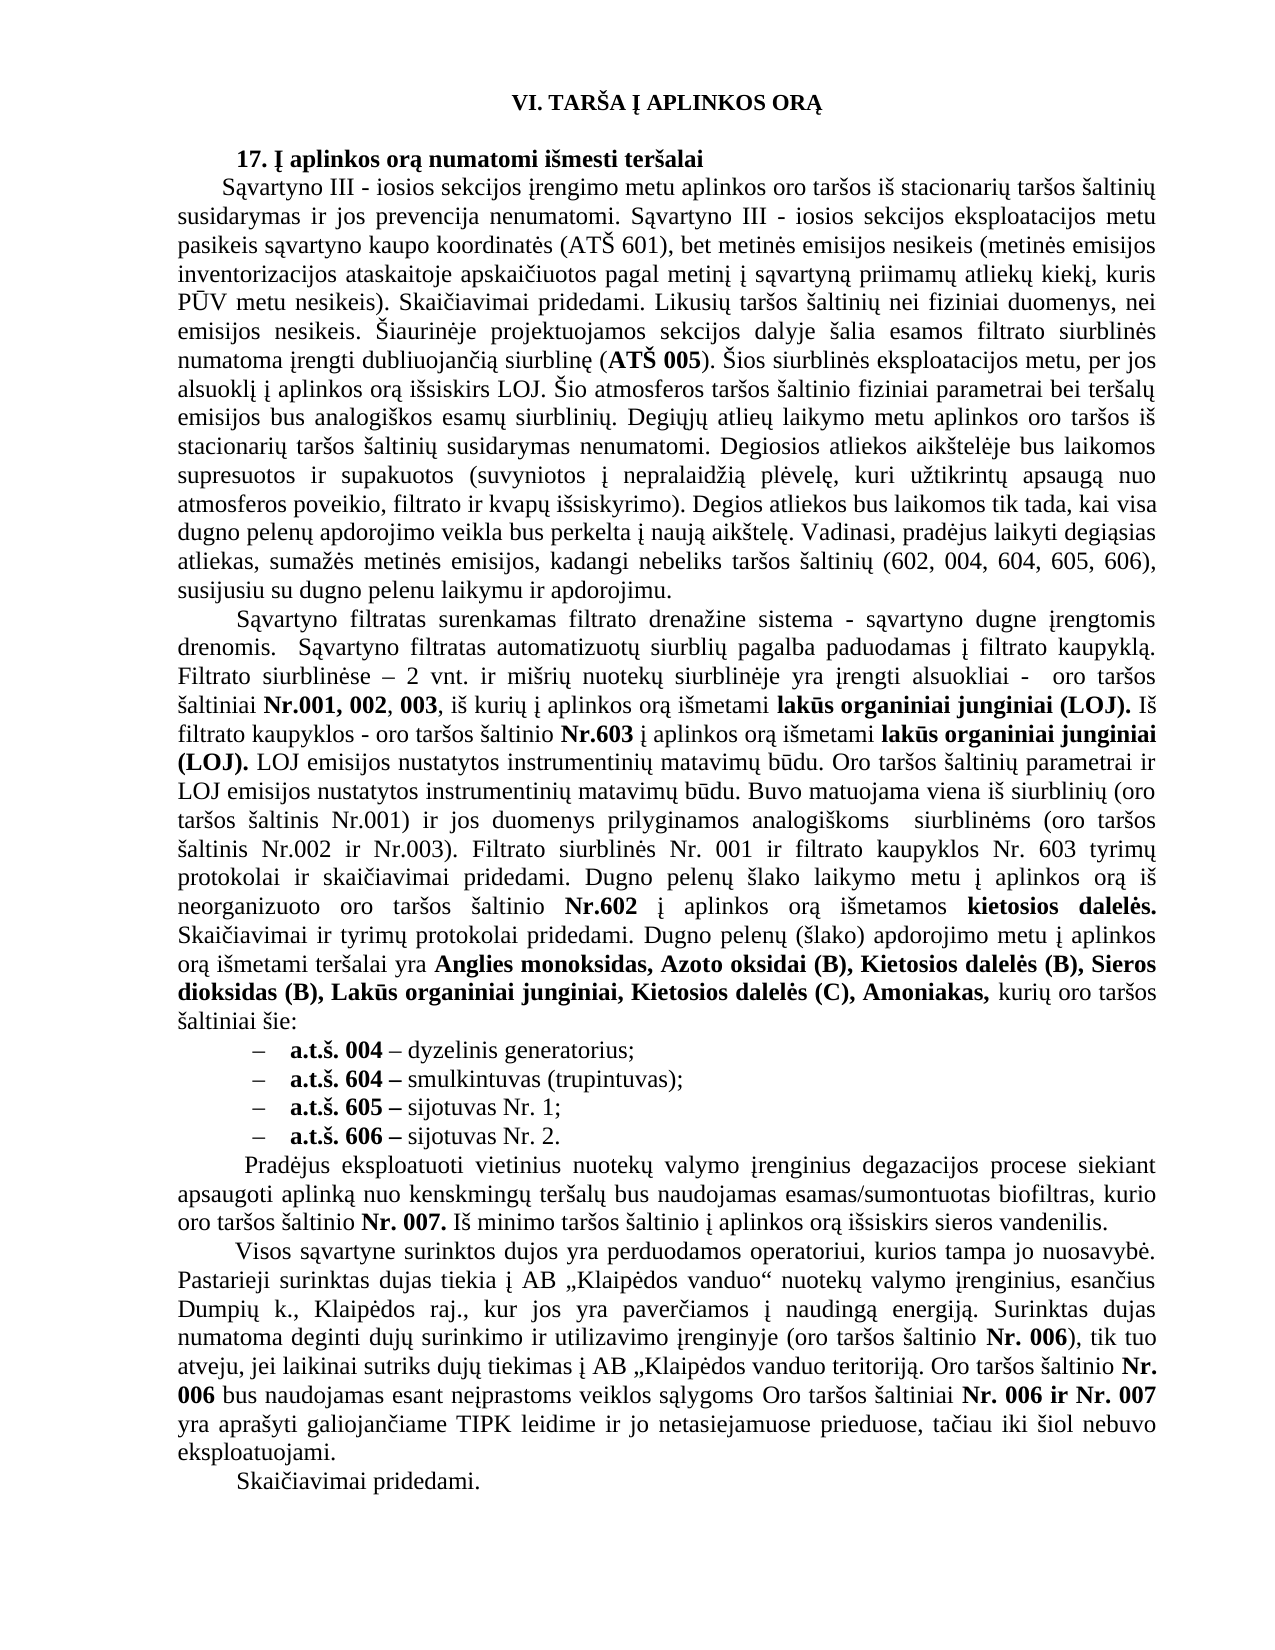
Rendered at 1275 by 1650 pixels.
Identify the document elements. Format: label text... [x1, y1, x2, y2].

list a.t.š. 604 – smulkintuvas (trupintuvas); [252, 1064, 1157, 1092]
text Sąvartyno III - iosios sekcijos įrengimo metu aplinkos oro taršos iš stacionarių taršos šaltinių susidarymas ir jos prevencija nenumatomi. Sąvartyno III - iosios sekcijos eksploatacijos metu pasikeis sąvartyno kaupo koordinatės (ATŠ 601), bet metinės emisijos nesikeis (metinės emisijos inventorizacijos ataskaitoje apskaičiuotos pagal metinį į sąvartyną priimamų atliekų kiekį, kuris PŪV metu nesikeis). Skaičiavimai pridedami. Likusių taršos šaltinių nei fiziniai duomenys, nei emisijos nesikeis. Šiaurinėje projektuojamos sekcijos dalyje šalia esamos filtrato siurblinės numatoma įrengti dubliuojančią siurblinę (ATŠ 005). Šios siurblinės eksploatacijos metu, per jos alsuoklį į aplinkos orą išsiskirs LOJ. Šio atmosferos taršos šaltinio fiziniai parametrai bei teršalų emisijos bus analogiškos esamų siurblinių. Degiųjų atlieų laikymo metu aplinkos oro taršos iš stacionarių taršos šaltinių susidarymas nenumatomi. Degiosios atliekos aikštelėje bus laikomos supresuotos ir supakuotos (suvyniotos į nepralaidžią plėvelę, kuri užtikrintų apsaugą nuo atmosferos poveikio, filtrato ir kvapų išsiskyrimo). Degios atliekos bus laikomos tik tada, kai visa dugno pelenų apdorojimo veikla bus perkelta į naują aikštelę. Vadinasi, pradėjus laikyti degiąsias atliekas, sumažės metinės emisijos, kadangi nebeliks taršos šaltinių (602, 004, 604, 605, 606), susijusiu su dugno pelenu laikymu ir apdorojimu. [177, 172, 1157, 604]
text Skaičiavimai pridedami. [177, 1466, 1157, 1495]
list a.t.š. 004 – dyzelinis generatorius; [252, 1035, 1157, 1064]
list a.t.š. 605 – sijotuvas Nr. 1; [252, 1092, 1157, 1121]
text Sąvartyno filtratas surenkamas filtrato drenažine sistema - sąvartyno dugne įrengtomis drenomis. Sąvartyno filtratas automatizuotų siurblių pagalba paduodamas į filtrato kaupyklą. Filtrato siurblinėse – 2 vnt. ir mišrių nuotekų siurblinėje yra įrengti alsuokliai - oro taršos šaltiniai Nr.001, 002, 003, iš kurių į aplinkos orą išmetami lakūs organiniai junginiai (LOJ). Iš filtrato kaupyklos - oro taršos šaltinio Nr.603 į aplinkos orą išmetami lakūs organiniai junginiai (LOJ). LOJ emisijos nustatytos instrumentinių matavimų būdu. Oro taršos šaltinių parametrai ir LOJ emisijos nustatytos instrumentinių matavimų būdu. Buvo matuojama viena iš siurblinių (oro taršos šaltinis Nr.001) ir jos duomenys prilyginamos analogiškoms siurblinėms (oro taršos šaltinis Nr.002 ir Nr.003). Filtrato siurblinės Nr. 001 ir filtrato kaupyklos Nr. 603 tyrimų protokolai ir skaičiavimai pridedami. Dugno pelenų šlako laikymo metu į aplinkos orą iš neorganizuoto oro taršos šaltinio Nr.602 į aplinkos orą išmetamos kietosios dalelės. Skaičiavimai ir tyrimų protokolai pridedami. Dugno pelenų (šlako) apdorojimo metu į aplinkos orą išmetami teršalai yra Anglies monoksidas, Azoto oksidai (B), Kietosios dalelės (B), Sieros dioksidas (B), Lakūs organiniai junginiai, Kietosios dalelės (C), Amoniakas, kurių oro taršos šaltiniai šie: [177, 604, 1157, 1035]
text Pradėjus eksploatuoti vietinius nuotekų valymo įrenginius degazacijos procese siekiant apsaugoti aplinką nuo kenskmingų teršalų bus naudojamas esamas/sumontuotas biofiltras, kurio oro taršos šaltinio Nr. 007. Iš minimo taršos šaltinio į aplinkos orą išsiskirs sieros vandenilis. [177, 1150, 1157, 1236]
text 17. Į aplinkos orą numatomi išmesti teršalai [177, 144, 1157, 172]
text VI. TARŠA Į APLINKOS ORĄ [177, 89, 1157, 115]
list a.t.š. 606 – sijotuvas Nr. 2. [252, 1121, 1157, 1150]
text Visos sąvartyne surinktos dujos yra perduodamos operatoriui, kurios tampa jo nuosavybė. Pastarieji surinktas dujas tiekia į AB „Klaipėdos vanduo“ nuotekų valymo įrenginius, esančius Dumpių k., Klaipėdos raj., kur jos yra paverčiamos į naudingą energiją. Surinktas dujas numatoma deginti dujų surinkimo ir utilizavimo įrenginyje (oro taršos šaltinio Nr. 006), tik tuo atveju, jei laikinai sutriks dujų tiekimas į AB „Klaipėdos vanduo teritoriją. Oro taršos šaltinio Nr. 006 bus naudojamas esant neįprastoms veiklos sąlygoms Oro taršos šaltiniai Nr. 006 ir Nr. 007 yra aprašyti galiojančiame TIPK leidime ir jo netasiejamuose prieduose, tačiau iki šiol nebuvo eksploatuojami. [177, 1236, 1157, 1466]
